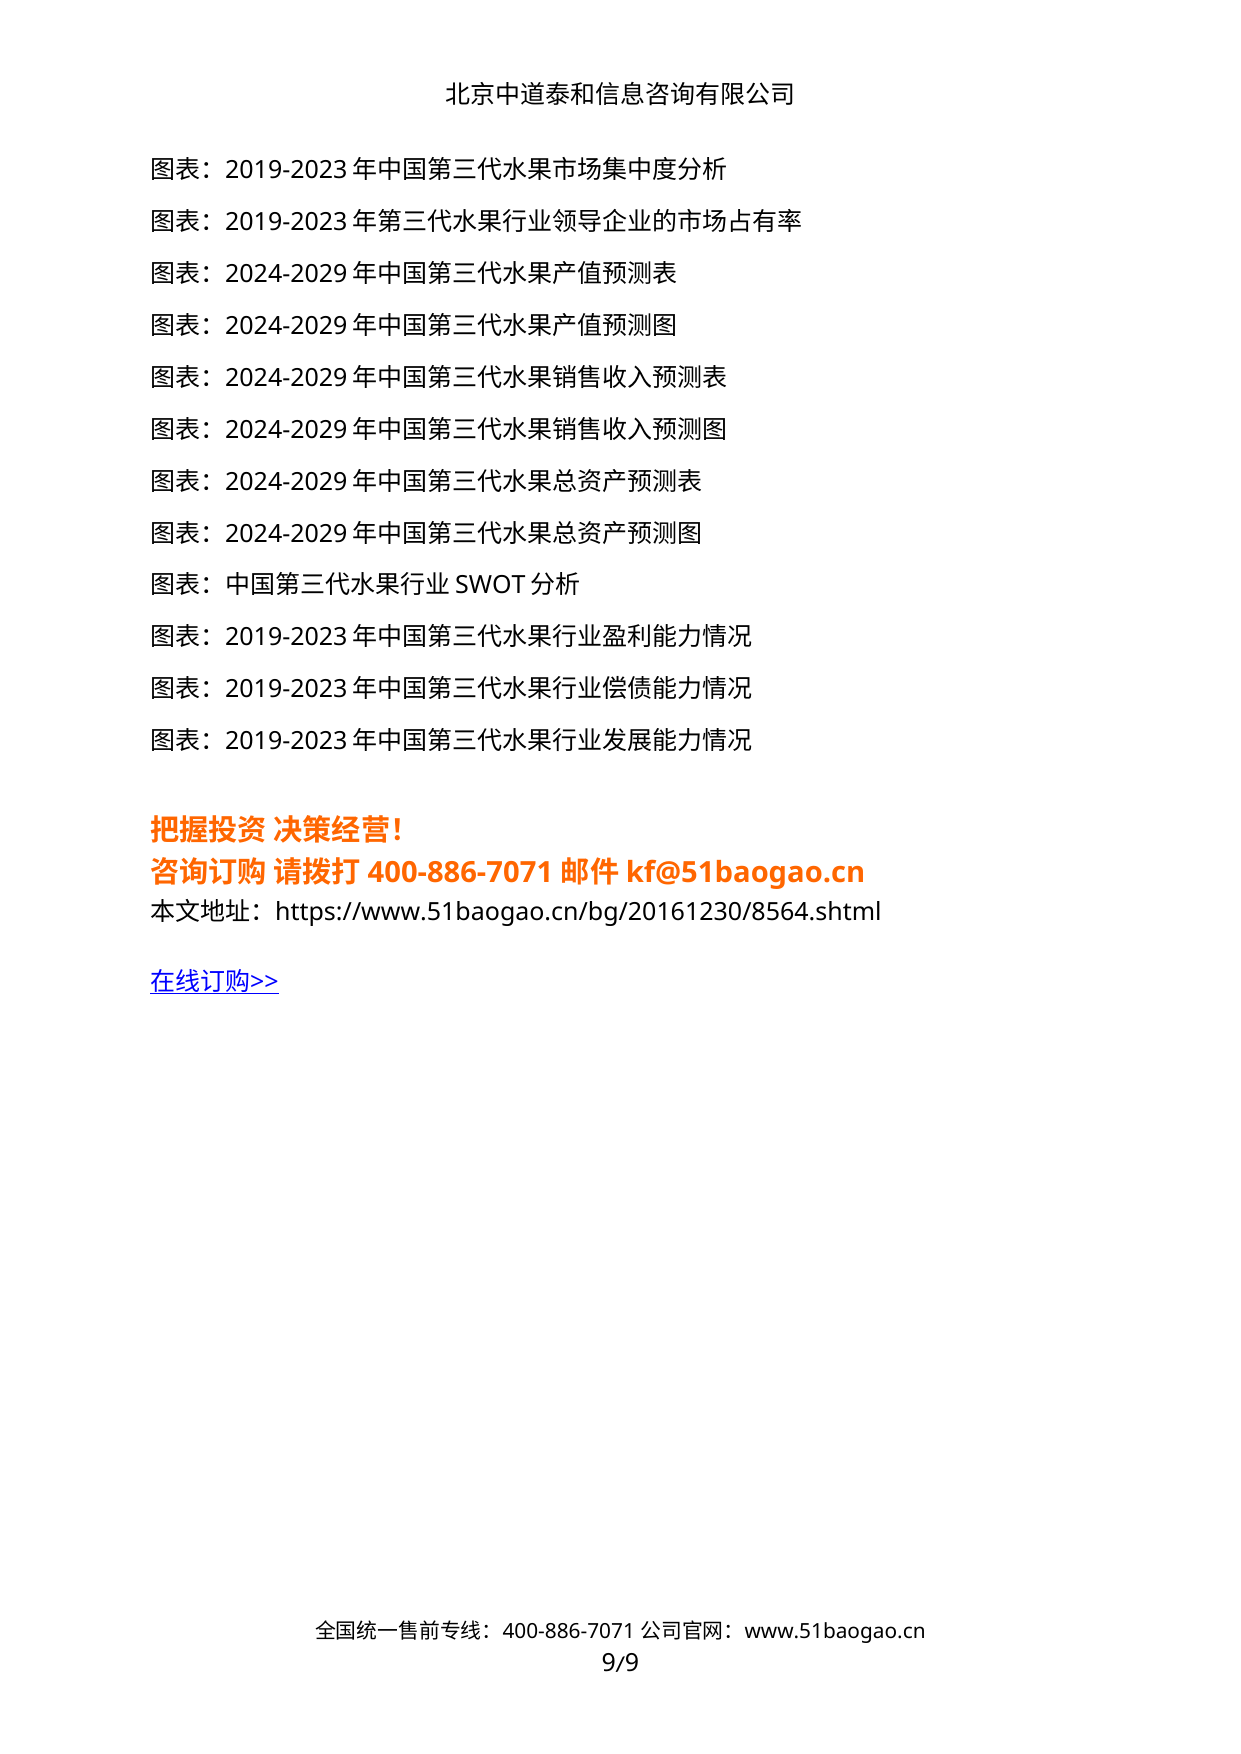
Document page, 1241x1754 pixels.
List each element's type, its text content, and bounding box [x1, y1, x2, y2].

text 在线订购>> [150, 927, 1090, 998]
text 图表：2024-2029年中国第三代水果产值预测表 [150, 254, 1090, 290]
text 图表：2024-2029年中国第三代水果总资产预测图 [150, 513, 1090, 549]
text 图表：2019-2023年中国第三代水果市场集中度分析 [150, 150, 1090, 186]
text 图表：2019-2023年第三代水果行业领导企业的市场占有率 [150, 202, 1090, 238]
text 图表：2019-2023年中国第三代水果行业发展能力情况 [150, 721, 1090, 757]
text 图表：2019-2023年中国第三代水果行业盈利能力情况 [150, 617, 1090, 653]
text 图表：2024-2029年中国第三代水果销售收入预测图 [150, 409, 1090, 446]
text 图表：2024-2029年中国第三代水果总资产预测表 [150, 461, 1090, 497]
text 图表：2024-2029年中国第三代水果销售收入预测表 [150, 357, 1090, 394]
text 图表：中国第三代水果行业SWOT分析 [150, 565, 1090, 601]
text 图表：2019-2023年中国第三代水果行业偿债能力情况 [150, 669, 1090, 705]
text 图表：2024-2029年中国第三代水果产值预测图 [150, 306, 1090, 342]
text 把握投资 决策经营！咨询订购 请拨打 400-886-7071 邮件 kf@51baogao.cn本文地址：https://www.51baogao.cn/bg/20161230/8564.shtml [150, 772, 1090, 927]
